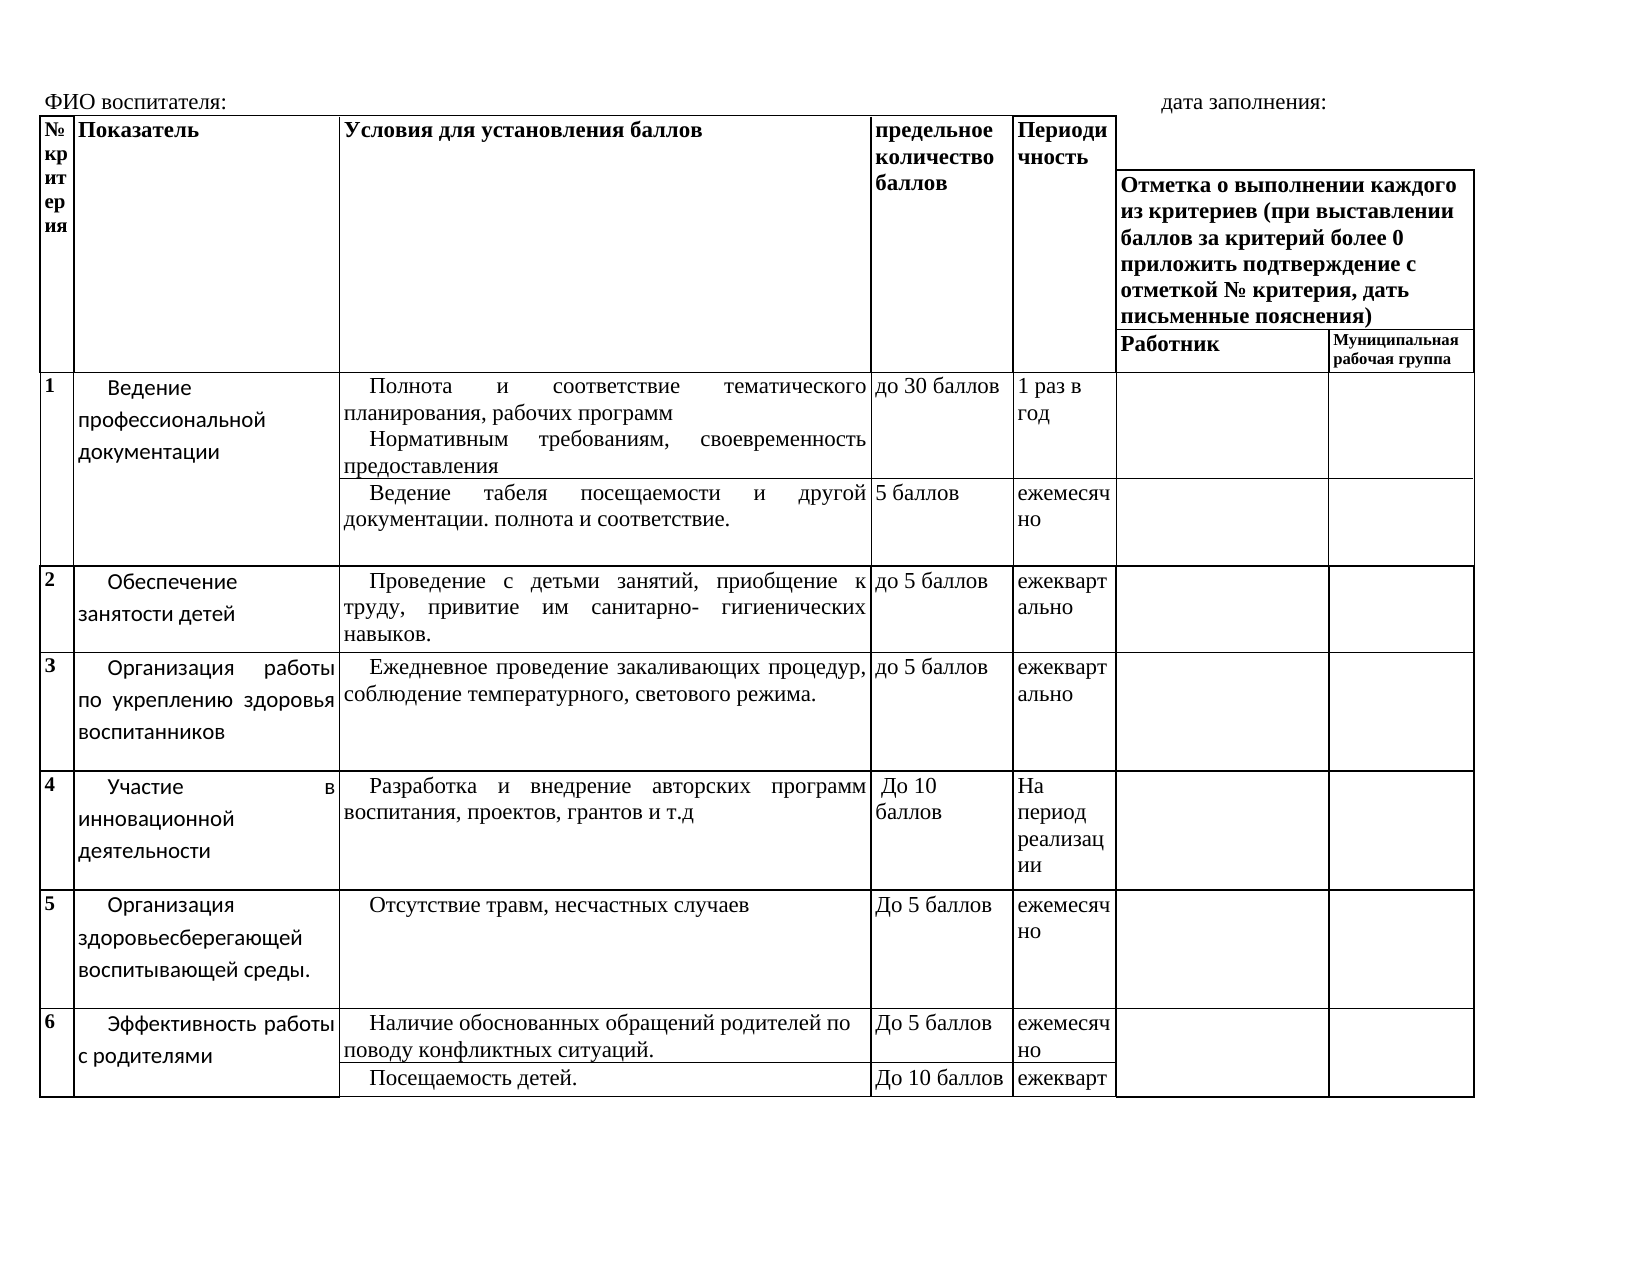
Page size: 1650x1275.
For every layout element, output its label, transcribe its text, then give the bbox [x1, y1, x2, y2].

table_cell ежеквартально [1014, 567, 1115, 652]
table_cell [1329, 373, 1474, 478]
table_cell Обеспечение занятости детей [75, 567, 339, 652]
table_cell Муниципальная рабочая группа [1330, 330, 1473, 372]
table_cell до 5 баллов [872, 653, 1012, 770]
table_cell Ежедневное проведение закаливающих процедур, соблюдение температурного, светового режима. [340, 653, 870, 770]
table_cell 5 [41, 891, 73, 1008]
table_cell Участие в инновационной деятельности [75, 772, 339, 889]
table_header Периодичность [1014, 117, 1115, 372]
text ФИО воспитателя: дата заполнения: [44, 89, 1606, 115]
table_cell На период реализации [1014, 772, 1115, 889]
table_header Показатель [75, 116, 339, 372]
table_cell [1117, 567, 1328, 652]
table_cell Работник [1117, 330, 1328, 372]
table_cell До 5 баллов [872, 1009, 1012, 1062]
table_cell Полнота и соответствие тематического планирования, рабочих программ Нормативным требованиям, своевременность предоставления [340, 373, 871, 478]
table_cell [1330, 653, 1473, 770]
table_cell Наличие обоснованных обращений родителей по поводу конфликтных ситуаций. [340, 1009, 870, 1062]
table_cell Ведение профессиональной документации [74, 373, 339, 565]
table_cell [1117, 772, 1328, 889]
table_cell До 10 баллов [872, 772, 1012, 889]
table_cell [1117, 373, 1328, 478]
table_cell ежемесячно [1014, 479, 1116, 565]
table_cell [1330, 891, 1473, 1008]
table_cell [1117, 891, 1328, 1008]
table_cell Ведение табеля посещаемости и другой документации. полнота и соответствие. [340, 479, 871, 565]
table_cell [1117, 479, 1328, 565]
table_cell Отсутствие травм, несчастных случаев [340, 891, 870, 1008]
table_cell 1 раз в год [1014, 373, 1116, 478]
table_header № критерия [41, 117, 73, 372]
table_cell 5 баллов [872, 479, 1013, 565]
table_cell [1330, 772, 1473, 889]
table_cell до 5 баллов [872, 567, 1012, 652]
table_cell [1329, 478, 1474, 565]
table_cell [1117, 653, 1328, 770]
table_cell ежемесячно [1014, 1009, 1115, 1062]
table_header Условия для установления баллов [340, 116, 871, 372]
table_header предельное количество баллов [872, 116, 1012, 372]
table_cell 1 [41, 373, 73, 565]
table_cell Организация работы по укреплению здоровья воспитанников [75, 653, 339, 770]
table_cell Разработка и внедрение авторских программ воспитания, проектов, грантов и т.д [340, 772, 870, 889]
table_cell [1330, 567, 1473, 652]
table_cell ежемесячно [1014, 891, 1115, 1008]
table_cell Эффективность работы с родителями [75, 1009, 339, 1096]
table_cell До 5 баллов [872, 891, 1012, 1008]
table_cell До 10 баллов [872, 1063, 1012, 1096]
table_cell 2 [41, 567, 73, 652]
table_cell до 30 баллов [872, 373, 1013, 478]
table_cell З [41, 653, 73, 770]
table_cell [1117, 1009, 1328, 1096]
table_cell ежеквартально [1014, 653, 1115, 770]
table_cell Посещаемость детей. [340, 1063, 870, 1096]
table_cell 6 [41, 1009, 73, 1096]
table_cell Проведение с детьми занятий, приобщение к труду, привитие им санитарно- гигиенических навыков. [340, 567, 870, 652]
table_cell [1330, 1009, 1473, 1096]
table_cell Организация здоровьесберегающей воспитывающей среды. [75, 891, 339, 1008]
table_cell 4 [41, 772, 73, 889]
table_cell ежеквартально [1014, 1063, 1115, 1096]
table_cell Отметка о выполнении каждого из критериев (при выставлении баллов за критерий более 0 приложить подтверждение с отметкой № критерия, дать письменные пояснения) [1117, 171, 1473, 329]
